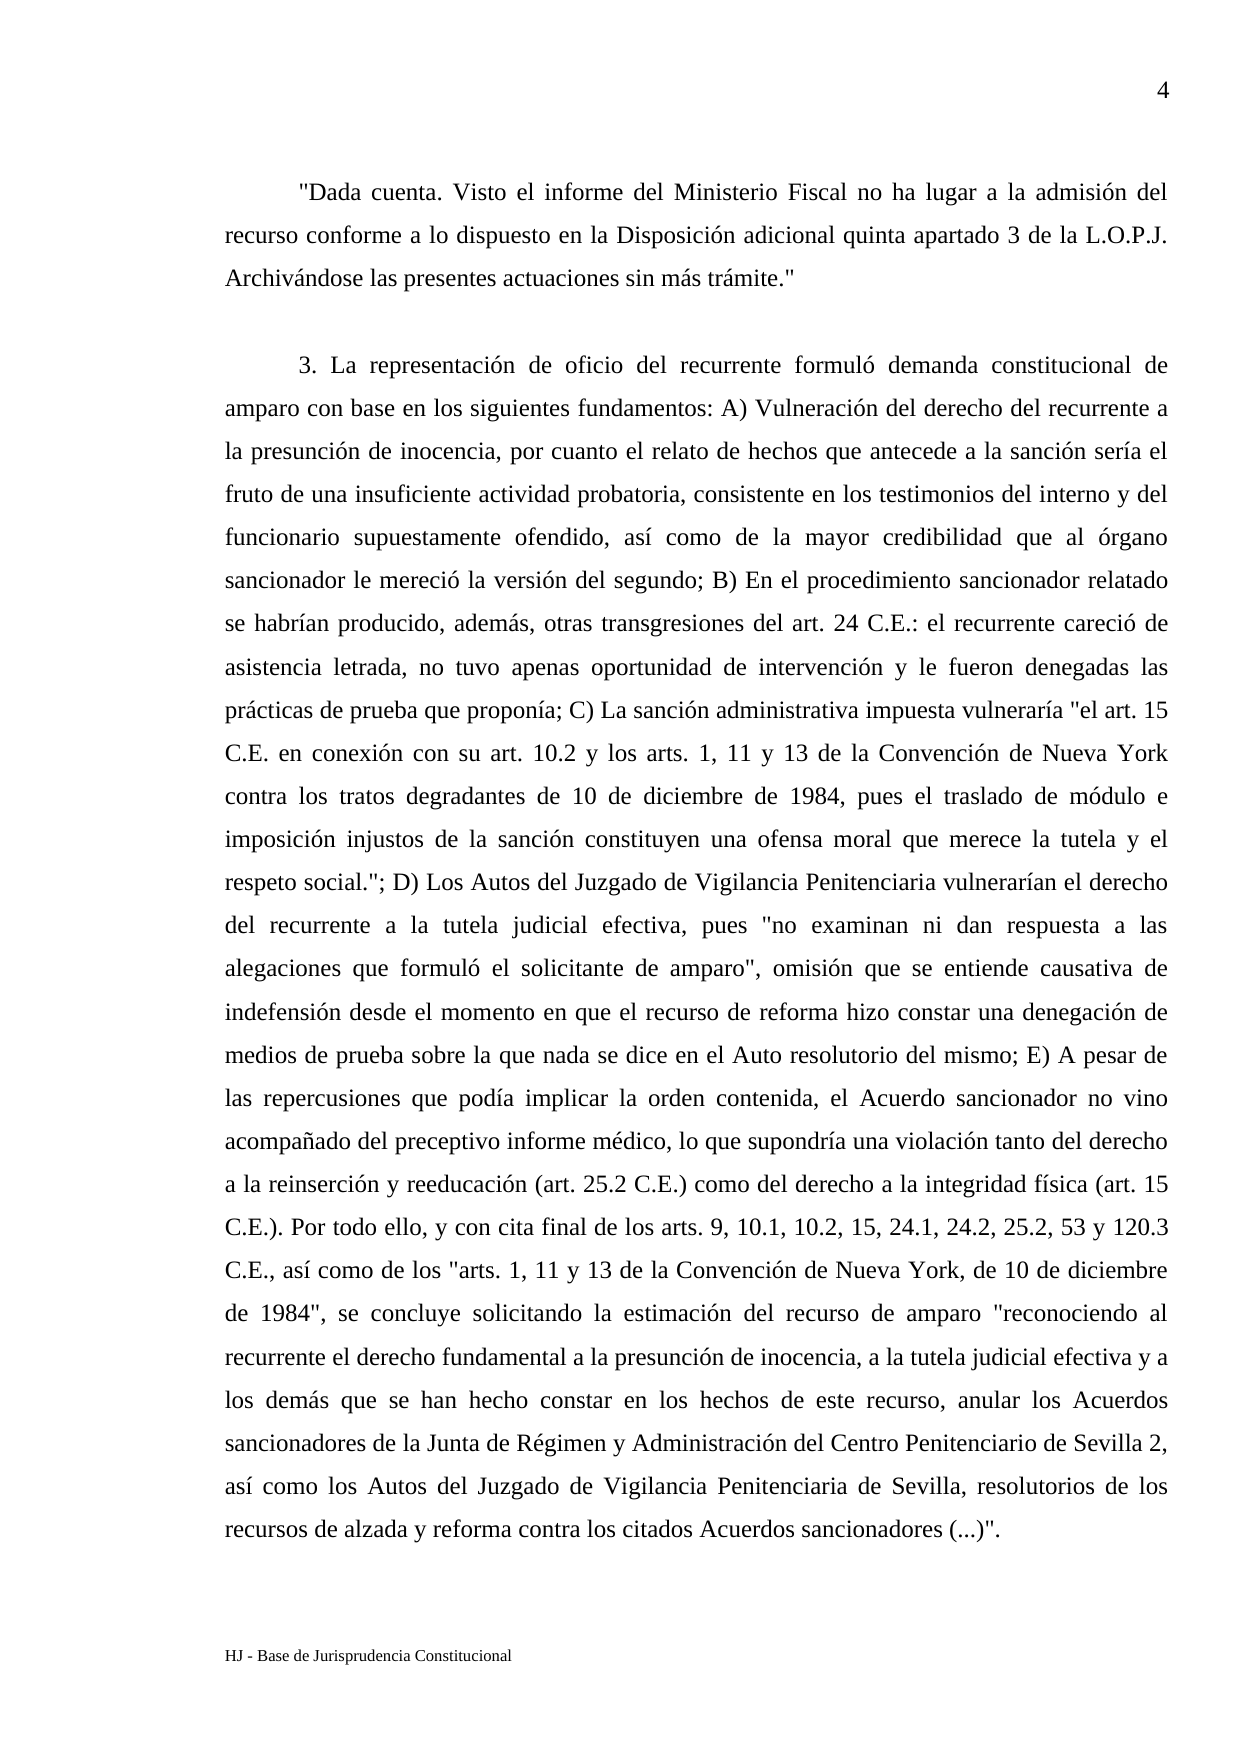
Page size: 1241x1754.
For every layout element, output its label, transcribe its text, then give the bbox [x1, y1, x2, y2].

text 3. La representación de oficio del recurrente formuló demanda constitucional de amparo con base en los siguientes fundamentos: A) Vulneración del derecho del recurrente a la presunción de inocencia, por cuanto el relato de hechos que antecede a la sanción sería el fruto de una insuficiente actividad probatoria, consistente en los testimonios del interno y del funcionario supuestamente ofendido, así como de la mayor credibilidad que al órgano sancionador le mereció la versión del segundo; B) En el procedimiento sancionador relatado se habrían producido, además, otras transgresiones del art. 24 C.E.: el recurrente careció de asistencia letrada, no tuvo apenas oportunidad de intervención y le fueron denegadas las prácticas de prueba que proponía; C) La sanción administrativa impuesta vulneraría "el art. 15 C.E. en conexión con su art. 10.2 y los arts. 1, 11 y 13 de la Convención de Nueva York contra los tratos degradantes de 10 de diciembre de 1984, pues el traslado de módulo e imposición injustos de la sanción constituyen una ofensa moral que merece la tutela y el respeto social."; D) Los Autos del Juzgado de Vigilancia Penitenciaria vulnerarían el derecho del recurrente a la tutela judicial efectiva, pues "no examinan ni dan respuesta a las alegaciones que formuló el solicitante de amparo", omisión que se entiende causativa de indefensión desde el momento en que el recurso de reforma hizo constar una denegación de medios de prueba sobre la que nada se dice en el Auto resolutorio del mismo; E) A pesar de las repercusiones que podía implicar la orden contenida, el Acuerdo sancionador no vino acompañado del preceptivo informe médico, lo que supondría una violación tanto del derecho a la reinserción y reeducación (art. 25.2 C.E.) como del derecho a la integridad física (art. 15 C.E.). Por todo ello, y con cita final de los arts. 9, 10.1, 10.2, 15, 24.1, 24.2, 25.2, 53 y 120.3 C.E., así como de los "arts. 1, 11 y 13 de la Convención de Nueva York, de 10 de diciembre de 1984", se concluye solicitando la estimación del recurso de amparo "reconociendo al recurrente el derecho fundamental a la presunción de inocencia, a la tutela judicial efectiva y a los demás que se han hecho constar en los hechos de este recurso, anular los Acuerdos sancionadores de la Junta de Régimen y Administración del Centro Penitenciario de Sevilla 2, así como los Autos del Juzgado de Vigilancia Penitenciaria de Sevilla, resolutorios de los recursos de alzada y reforma contra los citados Acuerdos sancionadores (...)". [224, 350, 1169, 1543]
text "Dada cuenta. Visto el informe del Ministerio Fiscal no ha lugar a la admisión del recurso conforme a lo dispuesto en la Disposición adicional quinta apartado 3 de la L.O.P.J. Archivándose las presentes actuaciones sin más trámite." [224, 177, 1169, 292]
